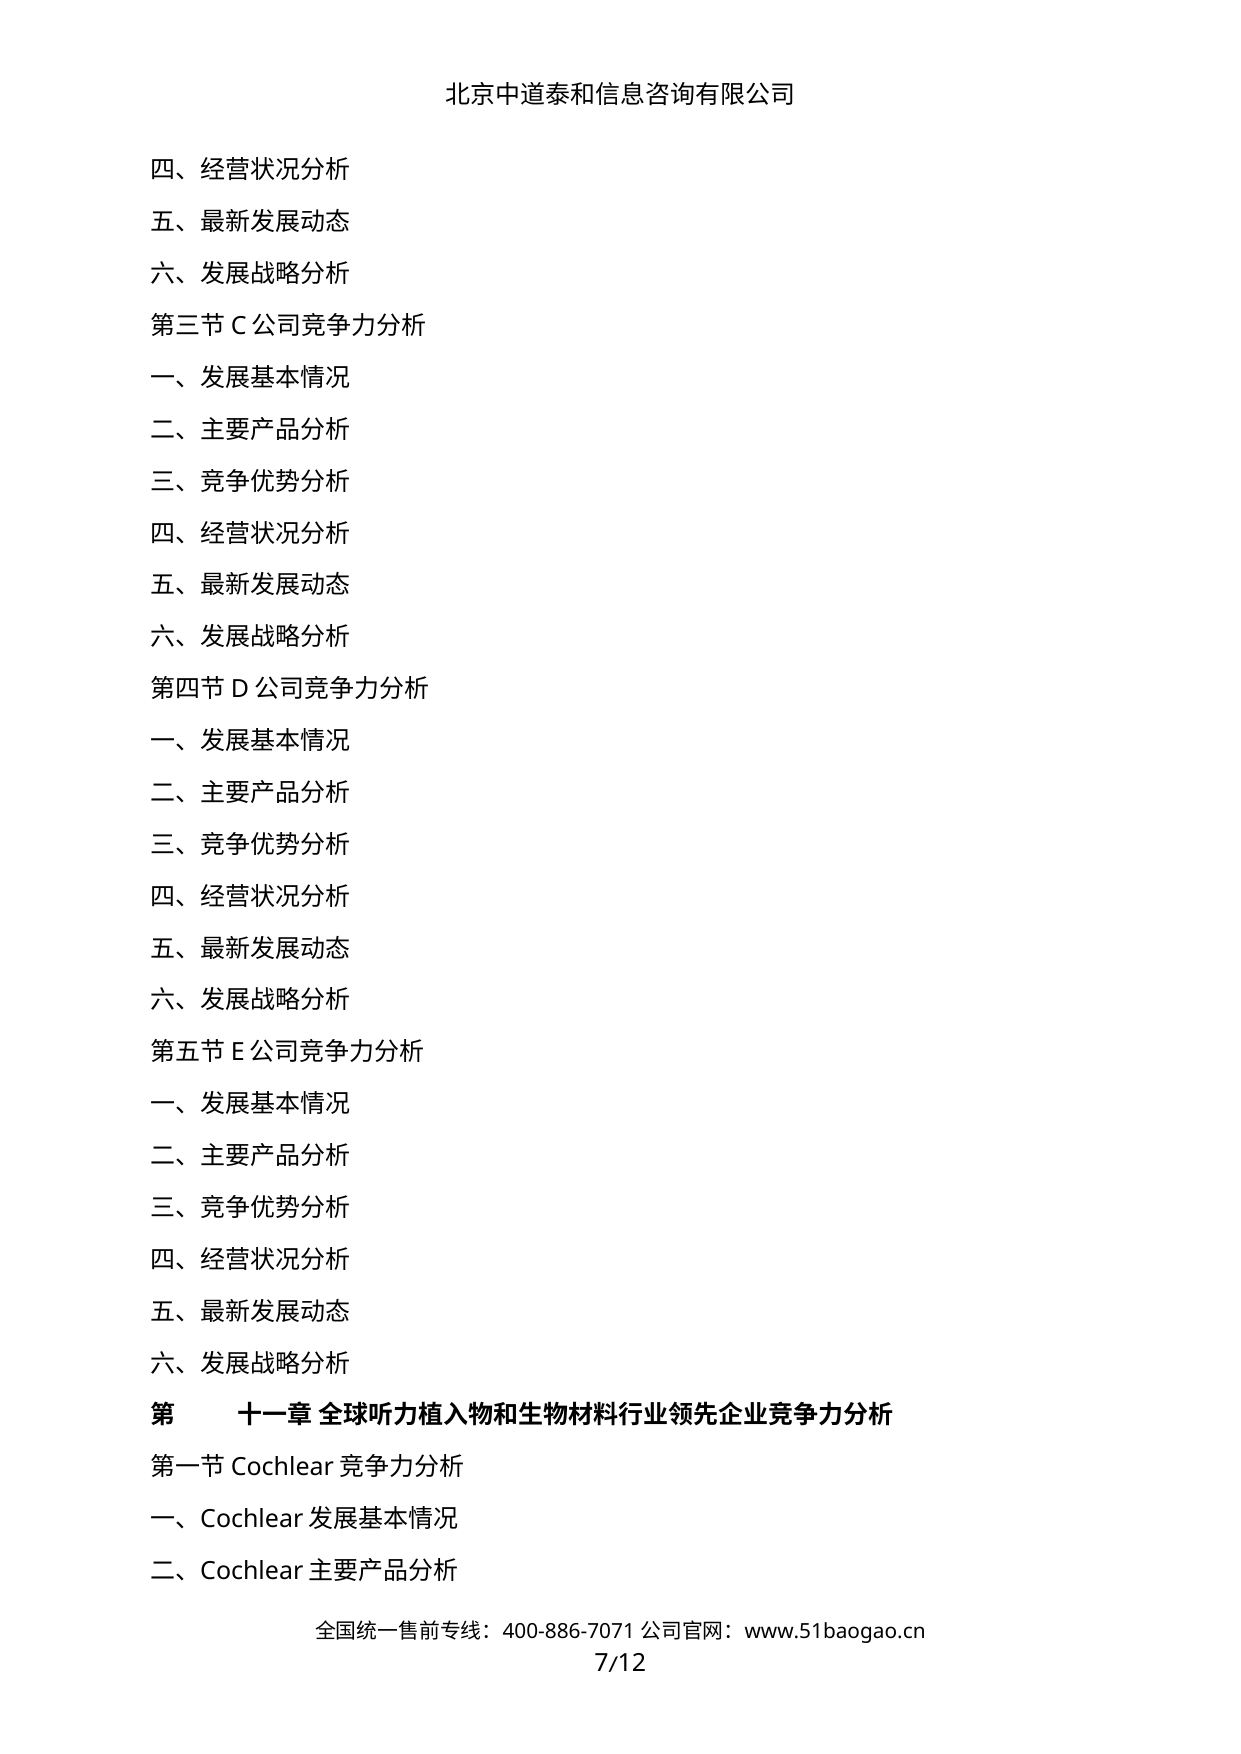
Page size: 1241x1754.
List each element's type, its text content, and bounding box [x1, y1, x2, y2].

text 第四节 D公司竞争力分析 [150, 669, 1090, 705]
text 三、竞争优势分析 [150, 1187, 1090, 1224]
text 第三节 C公司竞争力分析 [150, 306, 1090, 342]
text 一、发展基本情况 [150, 357, 1090, 394]
text 六、发展战略分析 [150, 1343, 1090, 1379]
text 六、发展战略分析 [150, 617, 1090, 653]
text 第五节 E公司竞争力分析 [150, 1032, 1090, 1068]
text 五、最新发展动态 [150, 565, 1090, 601]
text 三、竞争优势分析 [150, 824, 1090, 861]
text 五、最新发展动态 [150, 928, 1090, 964]
text 六、发展战略分析 [150, 980, 1090, 1016]
text 三、竞争优势分析 [150, 461, 1090, 497]
text 一、Cochlear发展基本情况 [150, 1499, 1090, 1535]
text 一、发展基本情况 [150, 1084, 1090, 1120]
text 四、经营状况分析 [150, 876, 1090, 912]
text 五、最新发展动态 [150, 1291, 1090, 1327]
text 二、Cochlear主要产品分析 [150, 1551, 1090, 1587]
text 第 十一章 全球听力植入物和生物材料行业领先企业竞争力分析 [150, 1395, 1090, 1431]
text 四、经营状况分析 [150, 1239, 1090, 1276]
text 第一节 Cochlear竞争力分析 [150, 1447, 1090, 1483]
text 二、主要产品分析 [150, 1136, 1090, 1172]
text 四、经营状况分析 [150, 513, 1090, 549]
text 二、主要产品分析 [150, 772, 1090, 809]
text 二、主要产品分析 [150, 409, 1090, 446]
text 一、发展基本情况 [150, 721, 1090, 757]
text 六、发展战略分析 [150, 254, 1090, 290]
text 五、最新发展动态 [150, 202, 1090, 238]
text 四、经营状况分析 [150, 150, 1090, 186]
